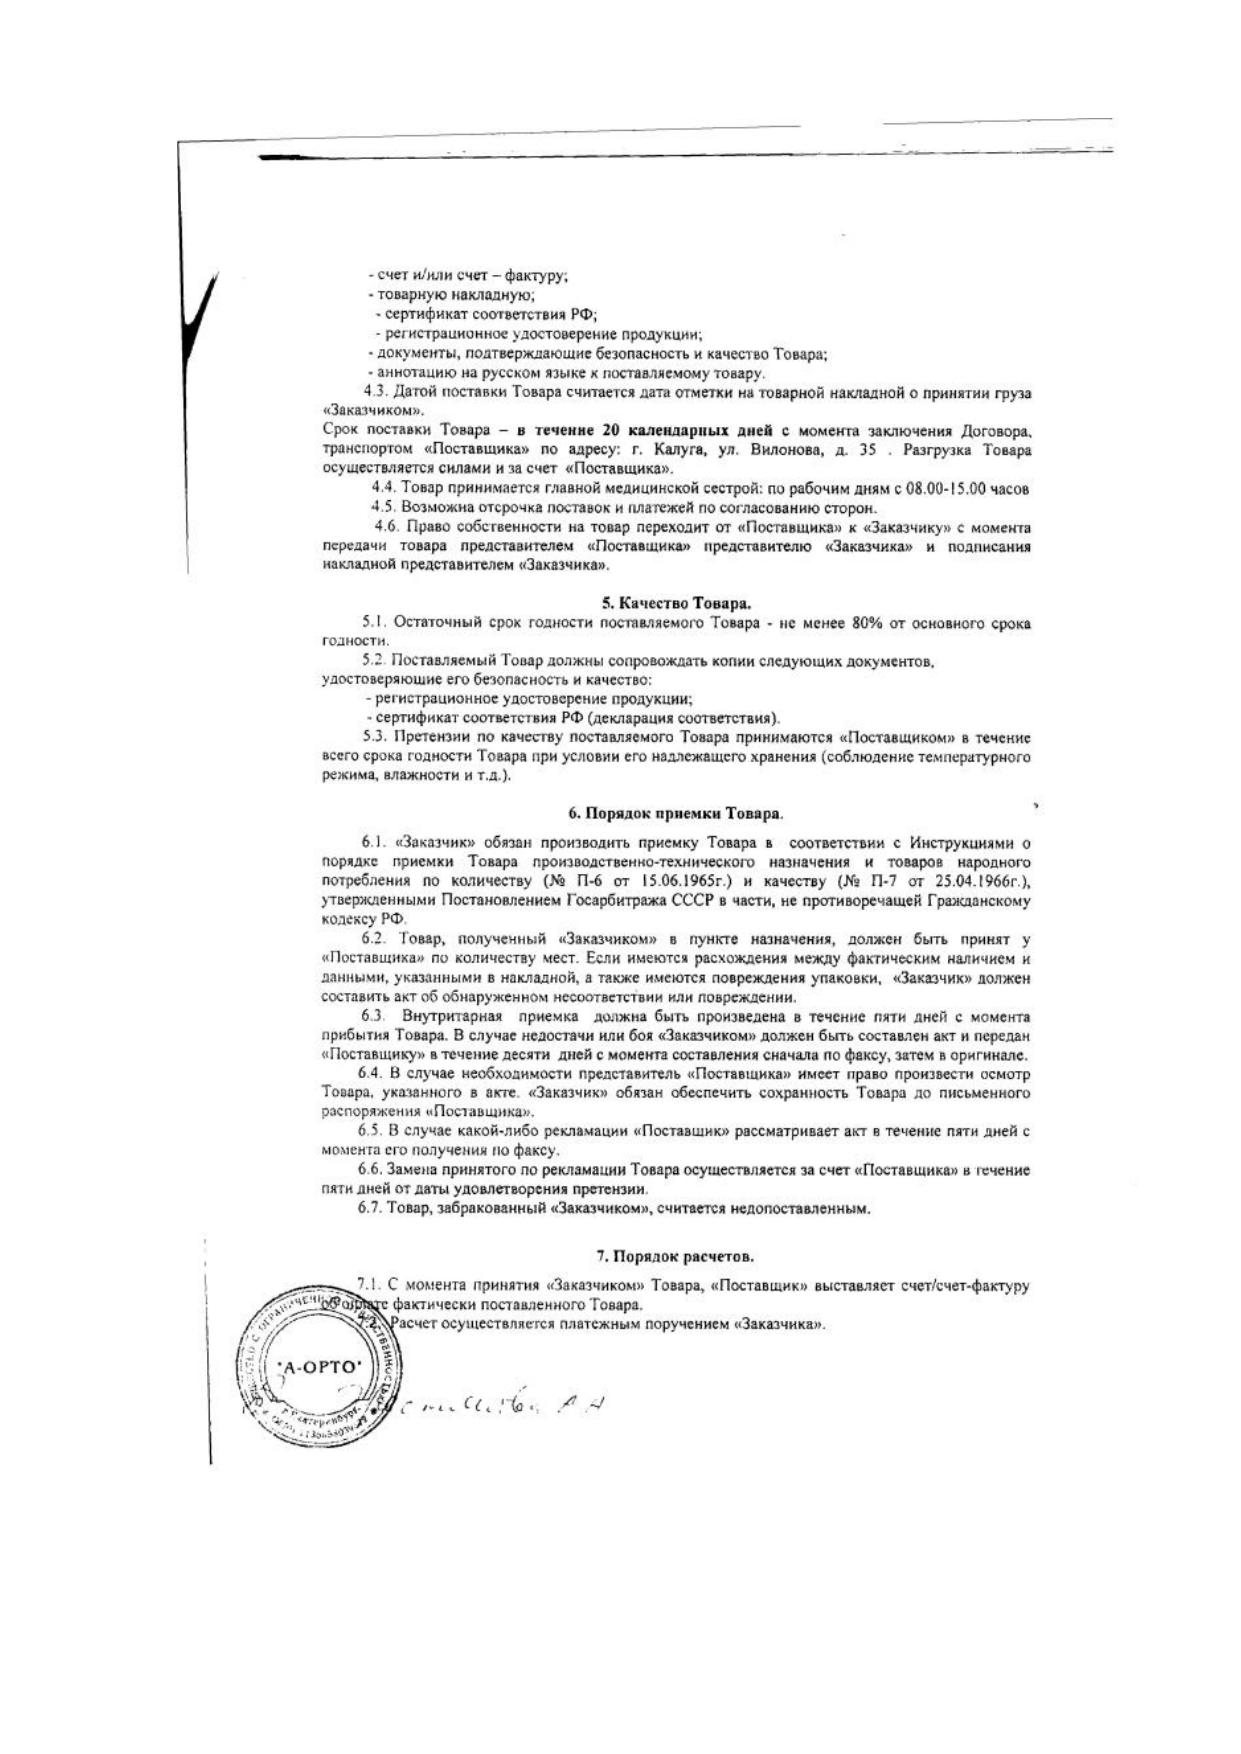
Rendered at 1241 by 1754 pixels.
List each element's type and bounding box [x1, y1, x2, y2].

picture [177, 118, 1152, 1472]
